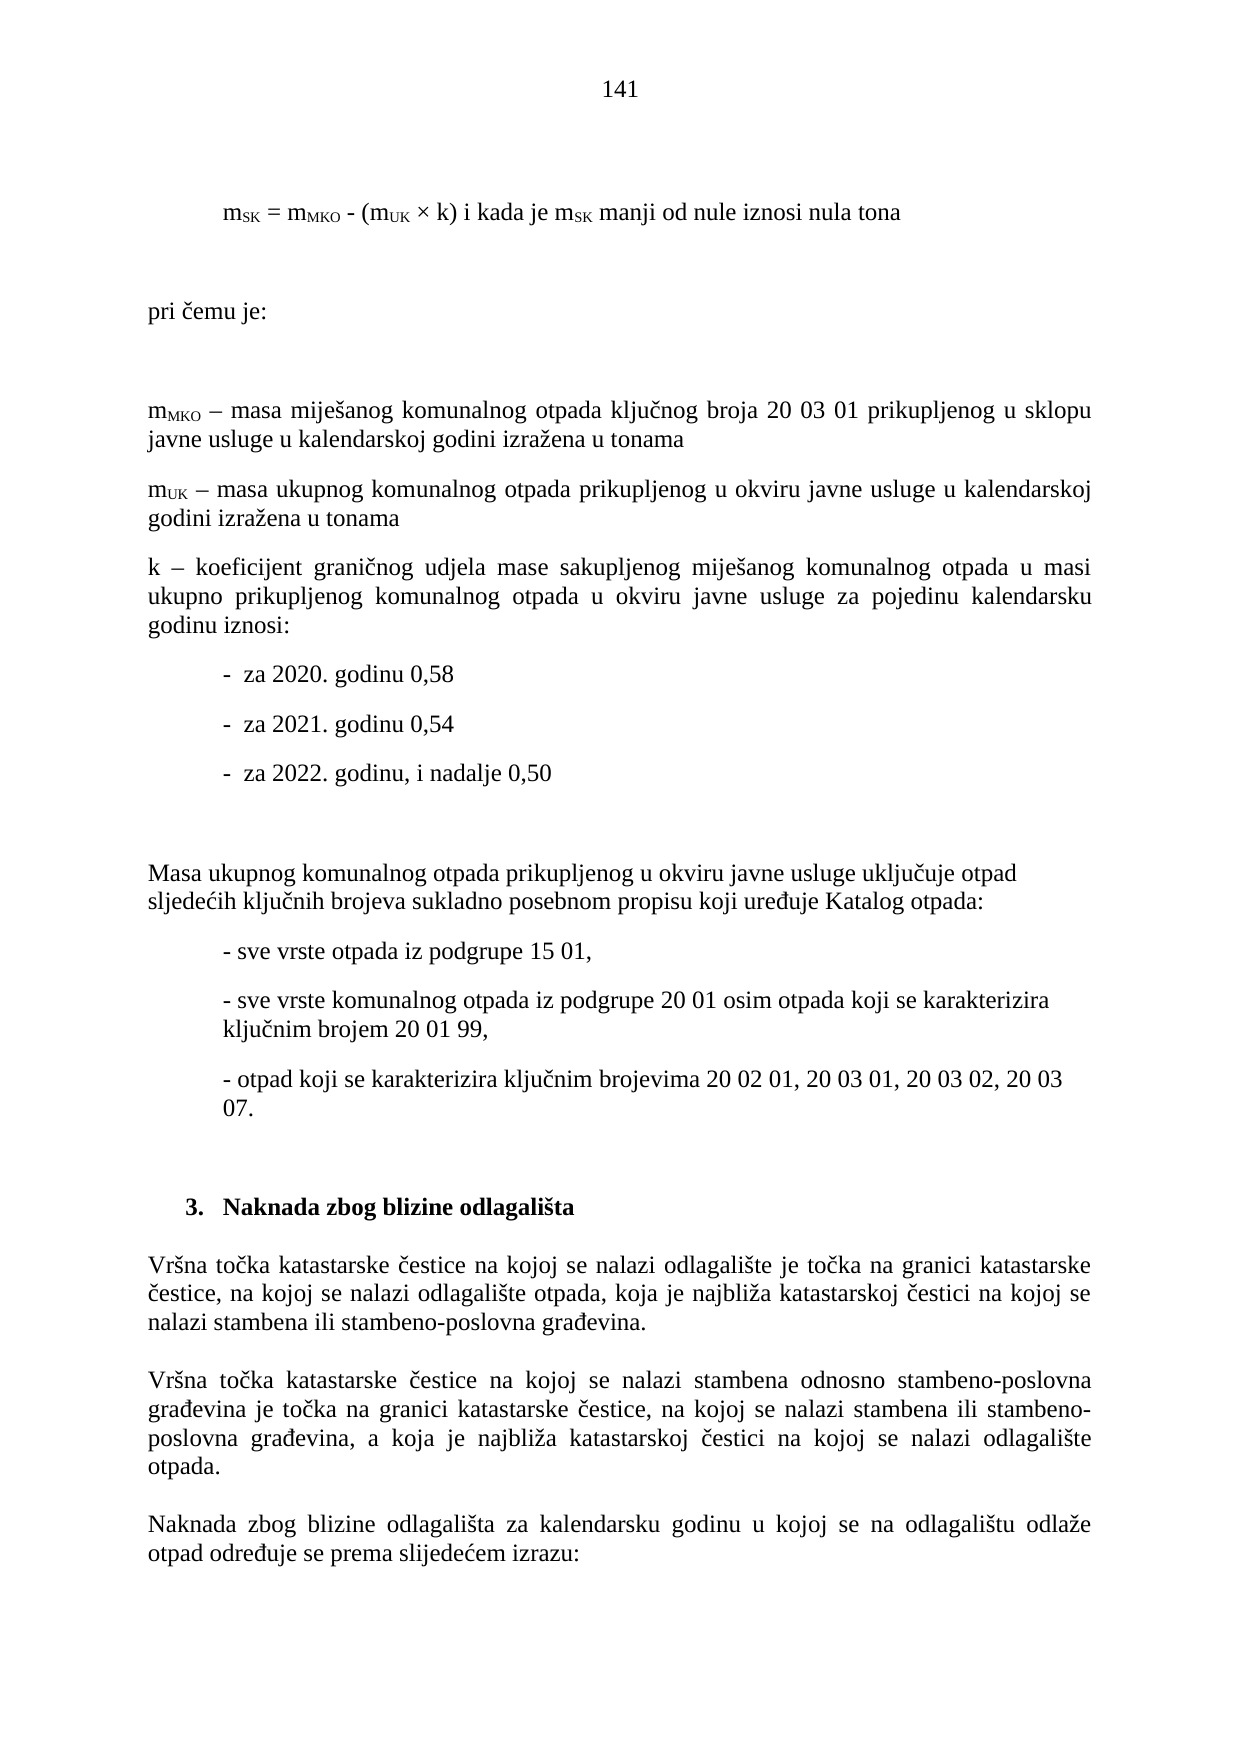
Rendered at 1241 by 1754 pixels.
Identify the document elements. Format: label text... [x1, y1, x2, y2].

text mMKO – masa miješanog komunalnog otpada ključnog broja 20 03 01 prikupljenog u sklopu javne usluge u kalendarskoj godini izražena u tonama [148, 396, 1093, 453]
list - za 2021. godinu 0,54 [223, 709, 1093, 738]
list mSK = mMKO - (mUK × k) i kada je mSK manji od nule iznosi nula tona [223, 197, 1093, 226]
text Vršna točka katastarske čestice na kojoj se nalazi odlagalište je točka na granici katastarske čestice, na kojoj se nalazi odlagalište otpada, koja je najbliža katastarskoj čestici na kojoj se nalazi stambena ili stambeno-poslovna građevina. [148, 1250, 1093, 1336]
list - otpad koji se karakterizira ključnim brojevima 20 02 01, 20 03 01, 20 03 02, 20 03 07. [223, 1064, 1093, 1121]
text Masa ukupnog komunalnog otpada prikupljenog u okviru javne usluge uključuje otpad sljedećih ključnih brojeva sukladno posebnom propisu koji uređuje Katalog otpada: [148, 858, 1093, 915]
list - sve vrste otpada iz podgrupe 15 01, [223, 936, 1093, 965]
list - sve vrste komunalnog otpada iz podgrupe 20 01 osim otpada koji se karakterizira ključnim brojem 20 01 99, [223, 986, 1093, 1043]
list Naknada zbog blizine odlagališta [185, 1192, 1093, 1221]
list - za 2022. godinu, i nadalje 0,50 [223, 758, 1093, 787]
text mUK – masa ukupnog komunalnog otpada prikupljenog u okviru javne usluge u kalendarskoj godini izražena u tonama [148, 474, 1093, 531]
text k – koeficijent graničnog udjela mase sakupljenog miješanog komunalnog otpada u masi ukupno prikupljenog komunalnog otpada u okviru javne usluge za pojedinu kalendarsku godinu iznosi: [148, 552, 1093, 638]
text pri čemu je: [148, 296, 1093, 325]
list - za 2020. godinu 0,58 [223, 659, 1093, 688]
text Naknada zbog blizine odlagališta za kalendarsku godinu u kojoj se na odlagalištu odlaže otpad određuje se prema slijedećem izrazu: [148, 1509, 1093, 1567]
text Vršna točka katastarske čestice na kojoj se nalazi stambena odnosno stambeno-poslovna građevina je točka na granici katastarske čestice, na kojoj se nalazi stambena ili stambeno-poslovna građevina, a koja je najbliža katastarskoj čestici na kojoj se nalazi odlagalište otpada. [148, 1365, 1093, 1480]
